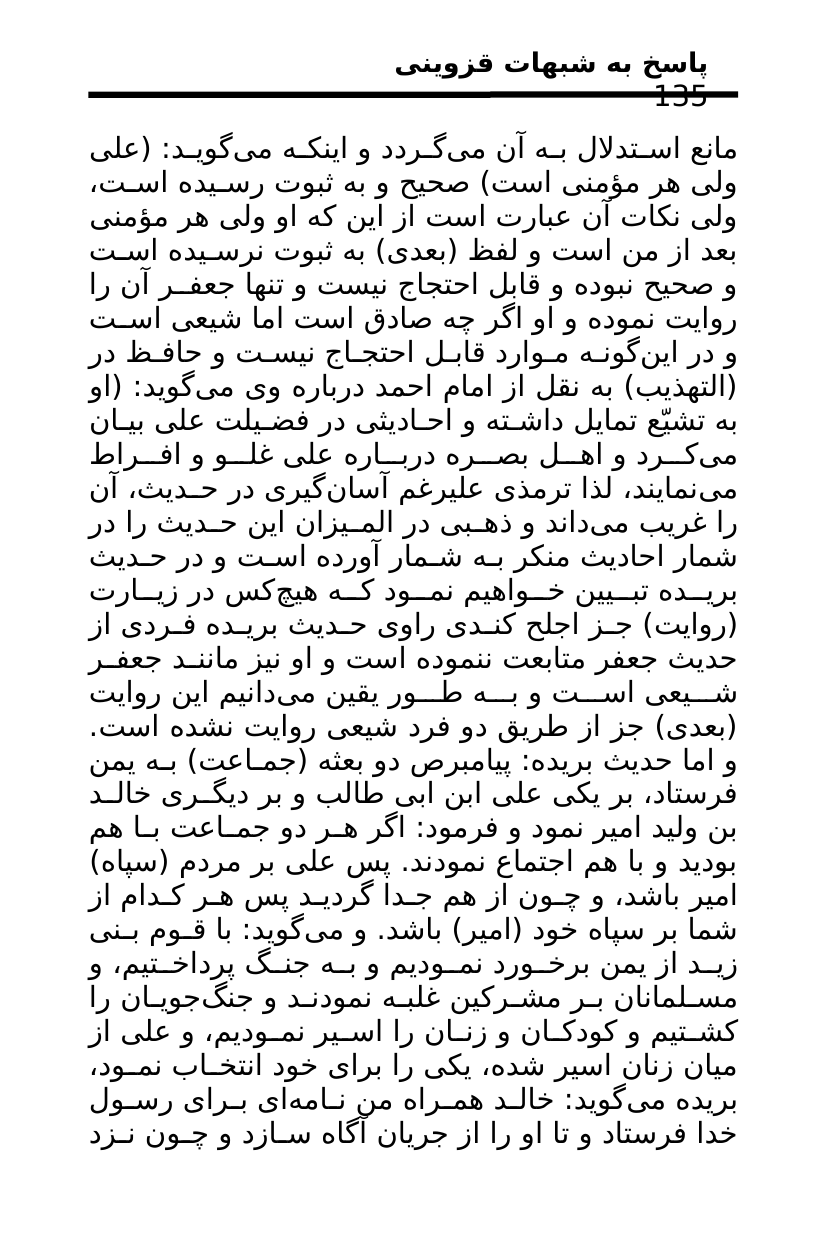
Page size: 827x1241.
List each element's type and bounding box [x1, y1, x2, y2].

text [89, 132, 738, 1150]
